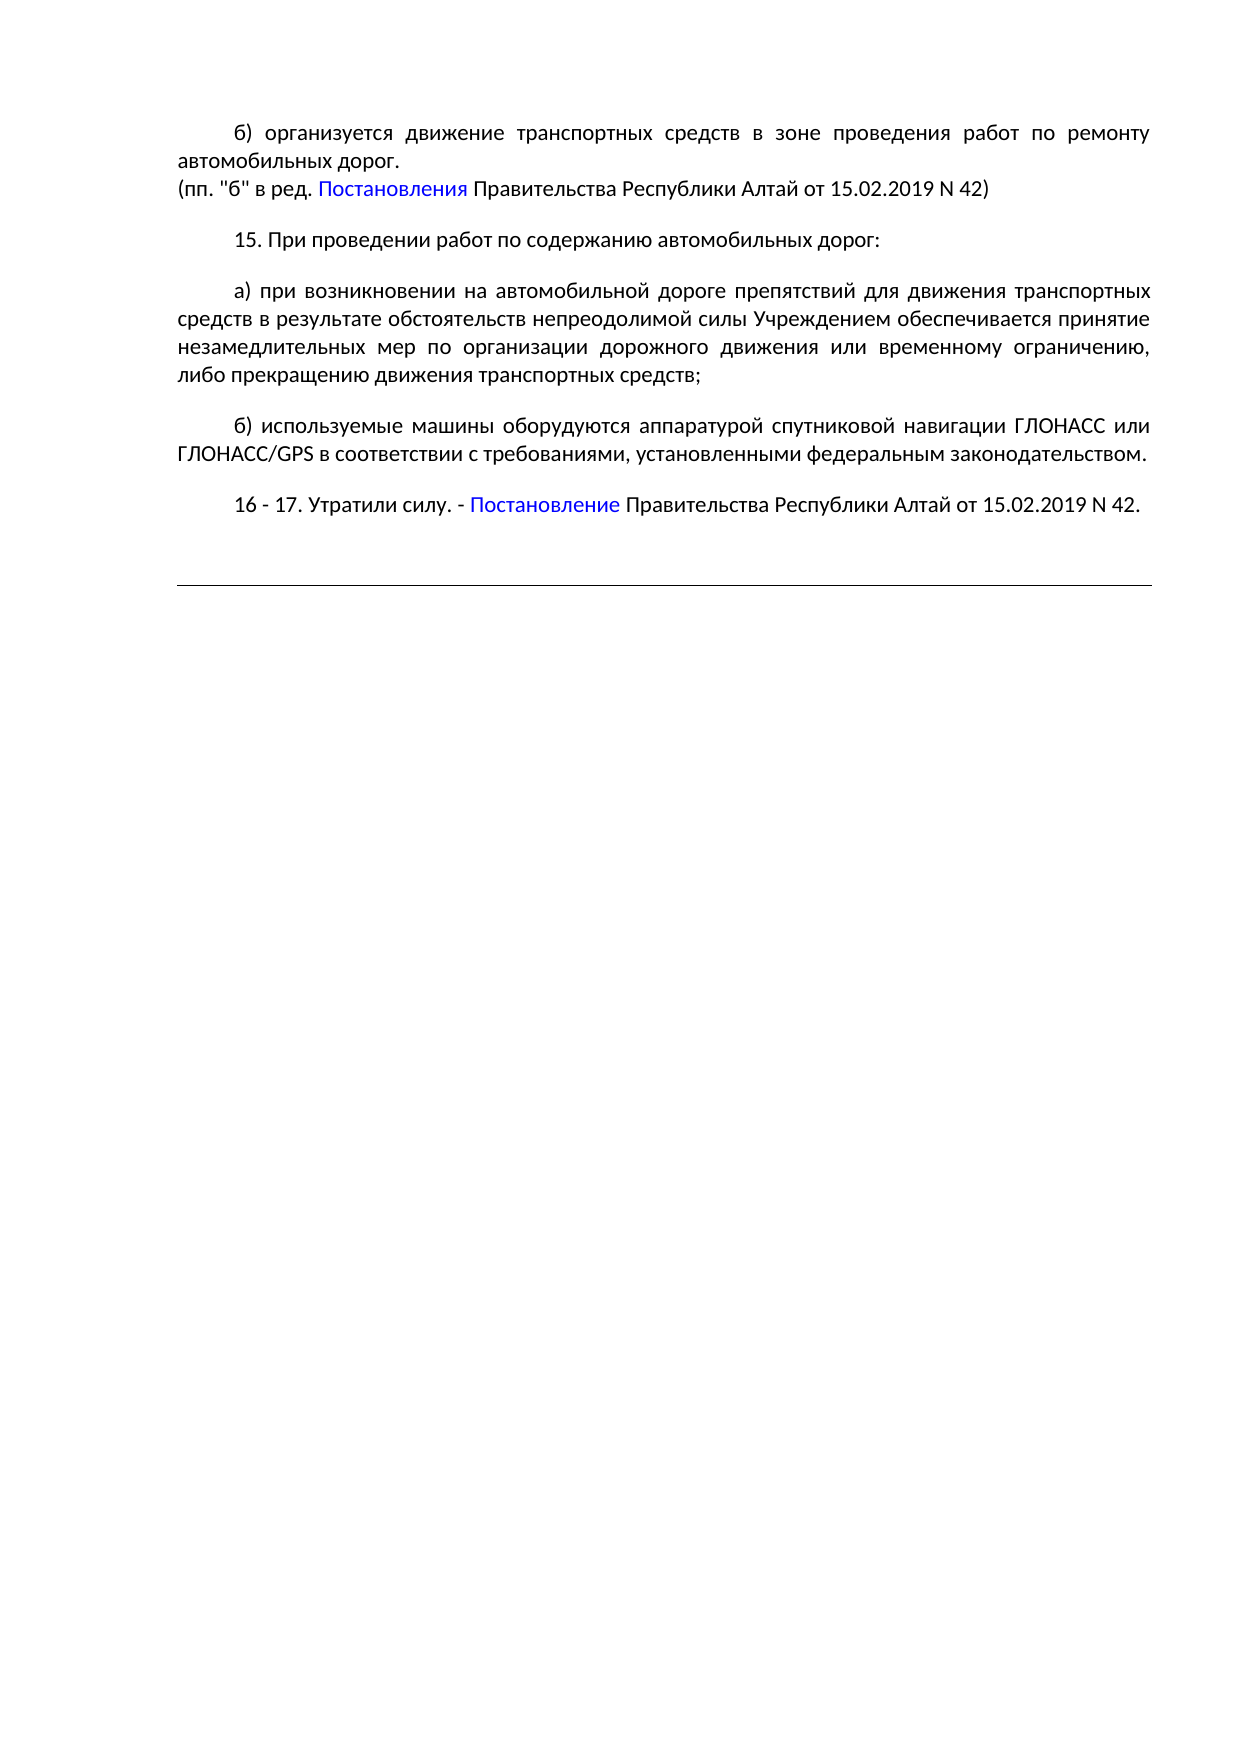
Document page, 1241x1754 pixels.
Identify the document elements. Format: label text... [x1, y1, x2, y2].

text 15. При проведении работ по содержанию автомобильных дорог: [177, 225, 1152, 253]
text (пп. "б" в ред. Постановления Правительства Республики Алтай от 15.02.2019 N 42) [177, 174, 1152, 202]
text 16 - 17. Утратили силу. - Постановление Правительства Республики Алтай от 15.02.2019 N 42. [177, 490, 1152, 518]
text а) при возникновении на автомобильной дороге препятствий для движения транспортных средств в результате обстоятельств непреодолимой силы Учреждением обеспечивается принятие незамедлительных мер по организации дорожного движения или временному ограничению, либо прекращению движения транспортных средств; [177, 276, 1152, 388]
text б) организуется движение транспортных средств в зоне проведения работ по ремонту автомобильных дорог. [177, 118, 1152, 174]
text б) используемые машины оборудуются аппаратурой спутниковой навигации ГЛОНАСС или ГЛОНАСС/GPS в соответствии с требованиями, установленными федеральным законодательством. [177, 411, 1152, 467]
